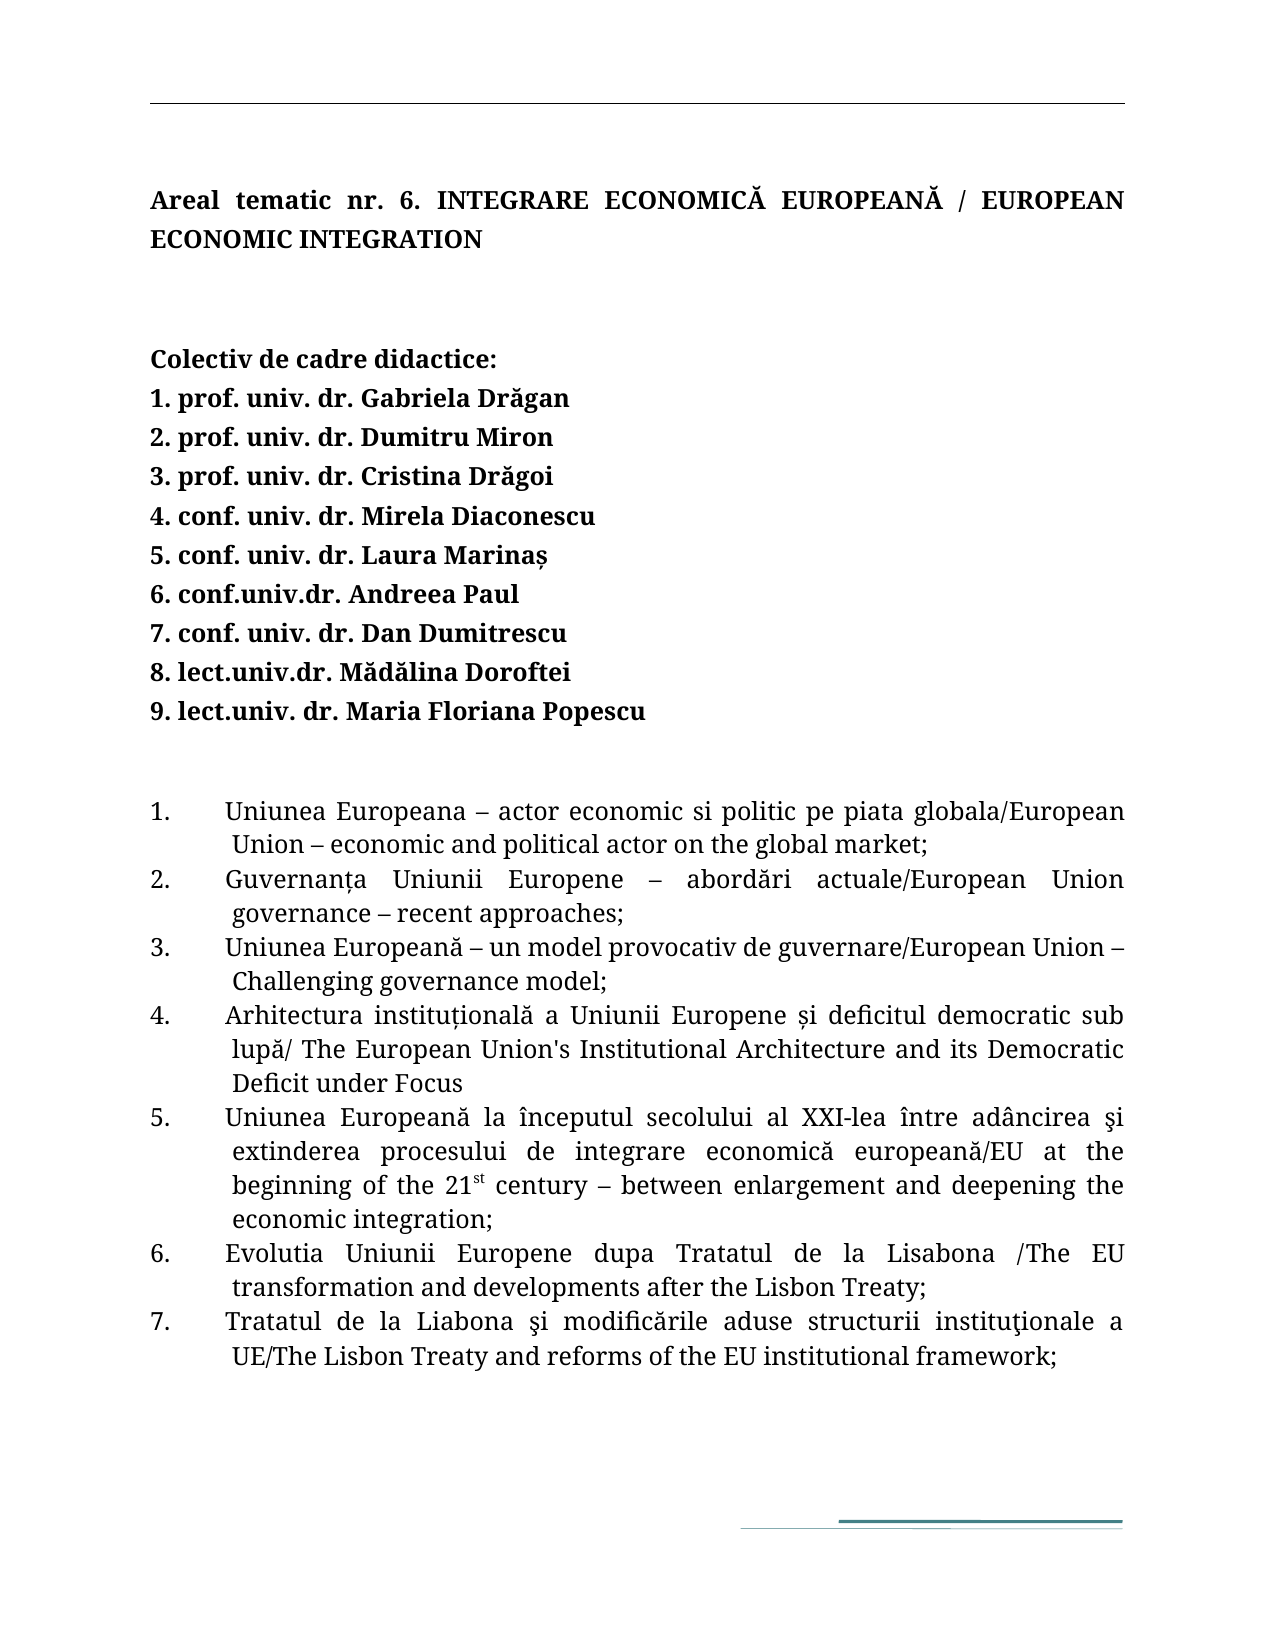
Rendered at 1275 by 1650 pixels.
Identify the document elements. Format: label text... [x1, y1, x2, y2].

text 4. conf. univ. dr. Mirela Diaconescu [150, 498, 1125, 532]
text 5. conf. univ. dr. Laura Marinaș [150, 537, 1125, 571]
list Evolutia Uniunii Europene dupa Tratatul de la Lisabona /The EU transformation and developments after the Lisbon Treaty; [150, 1236, 1125, 1304]
list Uniunea Europeană la începutul secolului al XXI-lea între adâncirea şi extinderea procesului de integrare economică europeană/EU at the beginning of the 21st century – between enlargement and deepening the economic integration; [150, 1100, 1125, 1236]
list Tratatul de la Liabona şi modificările aduse structurii instituţionale a UE/The Lisbon Treaty and reforms of the EU institutional framework; [150, 1304, 1125, 1372]
list Arhitectura instituțională a Uniunii Europene și deficitul democratic sub lupă/ The European Union's Institutional Architecture and its Democratic Deficit under Focus [150, 997, 1125, 1100]
text 7. conf. univ. dr. Dan Dumitrescu [150, 616, 1125, 650]
text 9. lect.univ. dr. Maria Floriana Popescu [150, 694, 1125, 728]
text 2. prof. univ. dr. Dumitru Miron [150, 420, 1125, 454]
list Uniunea Europeană – un model provocativ de guvernare/European Union – Challenging governance model; [150, 929, 1125, 997]
text 1. prof. univ. dr. Gabriela Drăgan [150, 381, 1125, 415]
text Colectiv de cadre didactice: [150, 341, 1125, 376]
text Areal tematic nr. 6. INTEGRARE ECONOMICĂ EUROPEANĂ / EUROPEAN ECONOMIC INTEGRATION [150, 182, 1125, 256]
text 8. lect.univ.dr. Mădălina Doroftei [150, 655, 1125, 689]
text 6. conf.univ.dr. Andreea Paul [150, 576, 1125, 611]
list Guvernanța Uniunii Europene – abordări actuale/European Union governance – recent approaches; [150, 861, 1125, 929]
list Uniunea Europeana – actor economic si politic pe piata globala/European Union – economic and political actor on the global market; [150, 793, 1125, 861]
text 3. prof. univ. dr. Cristina Drăgoi [150, 459, 1125, 493]
